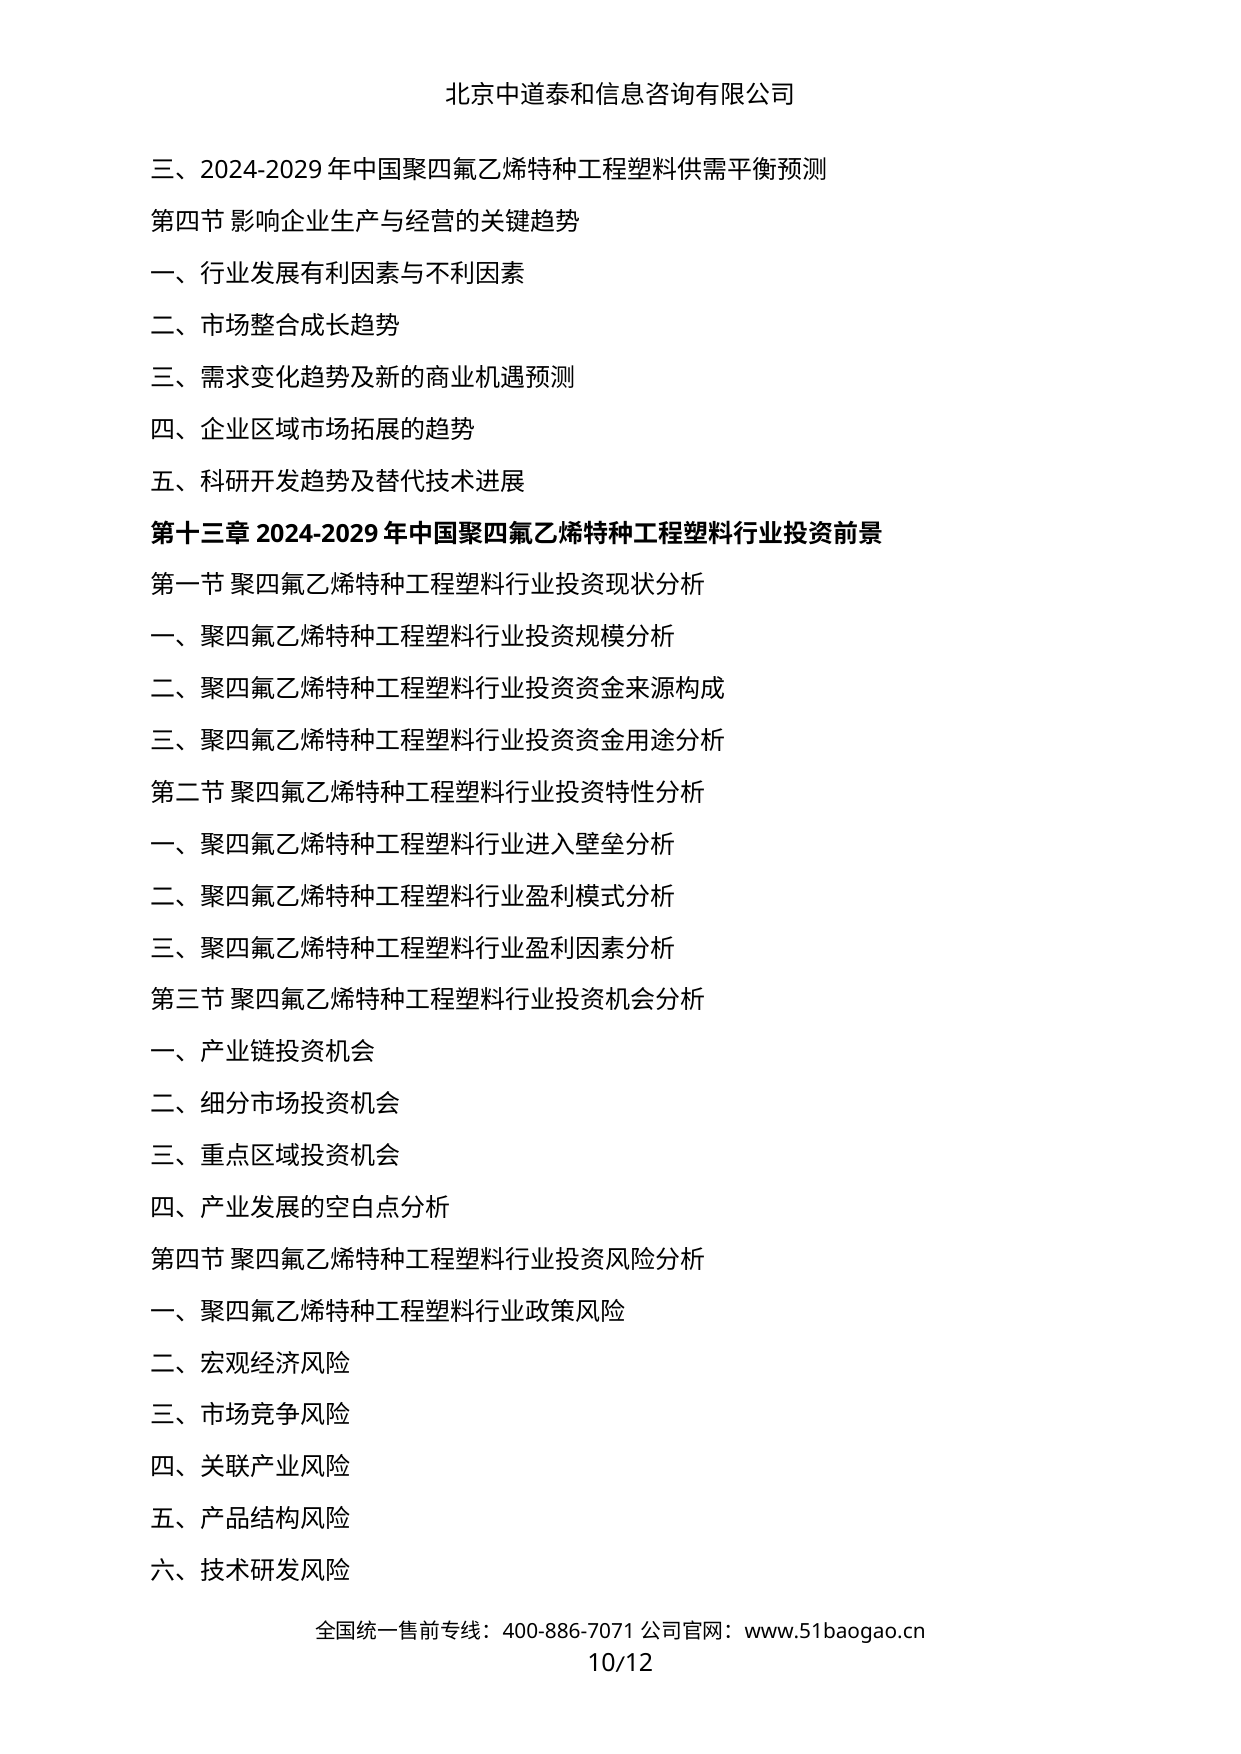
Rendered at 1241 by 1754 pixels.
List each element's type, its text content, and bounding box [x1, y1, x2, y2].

text 一、产业链投资机会 [150, 1032, 1090, 1068]
text 二、聚四氟乙烯特种工程塑料行业投资资金来源构成 [150, 669, 1090, 705]
text 五、产品结构风险 [150, 1499, 1090, 1535]
text 一、聚四氟乙烯特种工程塑料行业进入壁垒分析 [150, 824, 1090, 861]
text 第一节 聚四氟乙烯特种工程塑料行业投资现状分析 [150, 565, 1090, 601]
text 第三节 聚四氟乙烯特种工程塑料行业投资机会分析 [150, 980, 1090, 1016]
text 三、市场竞争风险 [150, 1395, 1090, 1431]
text 一、行业发展有利因素与不利因素 [150, 254, 1090, 290]
text 三、聚四氟乙烯特种工程塑料行业投资资金用途分析 [150, 721, 1090, 757]
text 第四节 影响企业生产与经营的关键趋势 [150, 202, 1090, 238]
text 四、产业发展的空白点分析 [150, 1187, 1090, 1224]
text 第四节 聚四氟乙烯特种工程塑料行业投资风险分析 [150, 1239, 1090, 1276]
text 第十三章 2024-2029年中国聚四氟乙烯特种工程塑料行业投资前景 [150, 513, 1090, 549]
text 五、科研开发趋势及替代技术进展 [150, 461, 1090, 497]
text 二、市场整合成长趋势 [150, 306, 1090, 342]
text 三、需求变化趋势及新的商业机遇预测 [150, 357, 1090, 394]
text 二、细分市场投资机会 [150, 1084, 1090, 1120]
text 三、2024-2029年中国聚四氟乙烯特种工程塑料供需平衡预测 [150, 150, 1090, 186]
text 六、技术研发风险 [150, 1551, 1090, 1587]
text 二、宏观经济风险 [150, 1343, 1090, 1379]
text 一、聚四氟乙烯特种工程塑料行业投资规模分析 [150, 617, 1090, 653]
text 四、企业区域市场拓展的趋势 [150, 409, 1090, 446]
text 二、聚四氟乙烯特种工程塑料行业盈利模式分析 [150, 876, 1090, 912]
text 三、重点区域投资机会 [150, 1136, 1090, 1172]
text 三、聚四氟乙烯特种工程塑料行业盈利因素分析 [150, 928, 1090, 964]
text 四、关联产业风险 [150, 1447, 1090, 1483]
text 一、聚四氟乙烯特种工程塑料行业政策风险 [150, 1291, 1090, 1327]
text 第二节 聚四氟乙烯特种工程塑料行业投资特性分析 [150, 772, 1090, 809]
